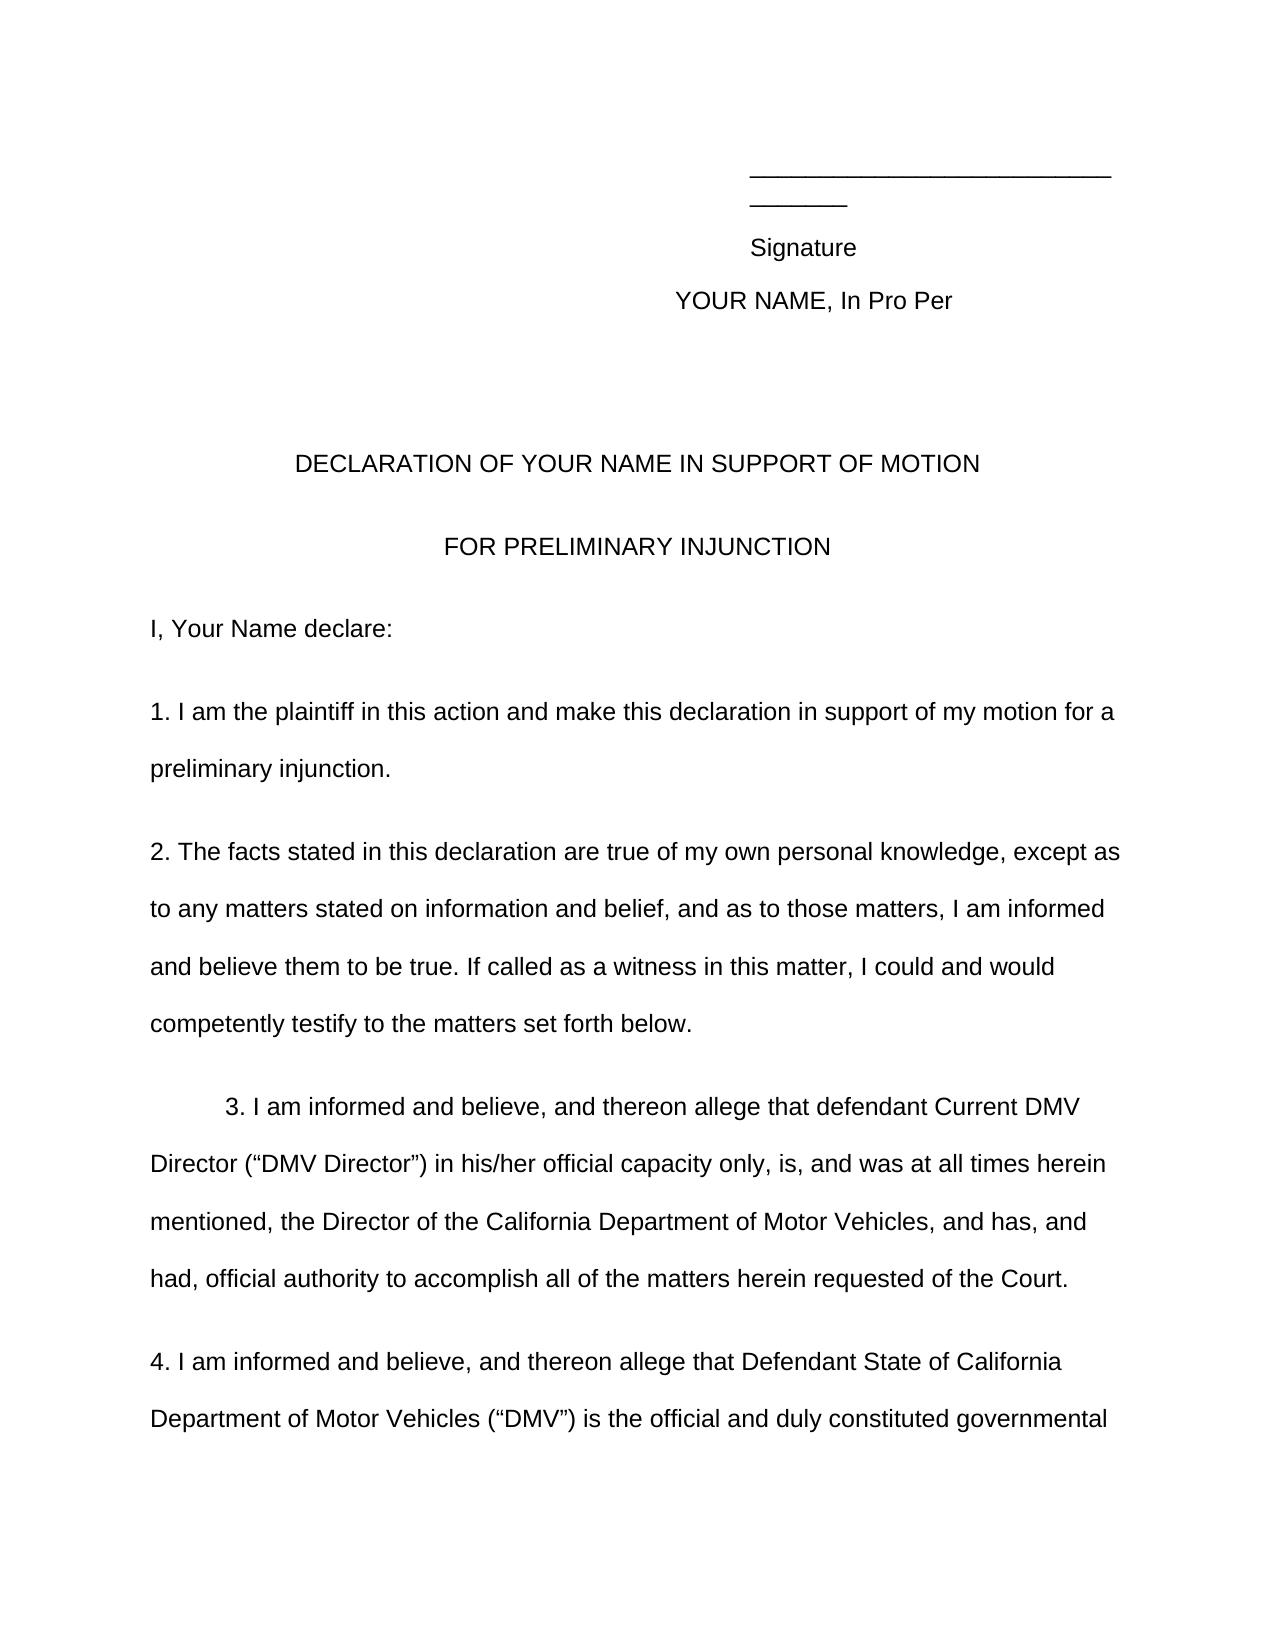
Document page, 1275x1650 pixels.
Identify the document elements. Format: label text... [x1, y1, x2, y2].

text DECLARATION OF YOUR NAME IN SUPPORT OF MOTION [150, 449, 1125, 478]
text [150, 1347, 1125, 1433]
text 3. I am informed and believe, and thereon allege that defendant Current DMV Director (“DMV Director”) in his/her official capacity only, is, and was at all times herein mentioned, the Director of the California Department of Motor Vehicles, and has, and had, official authority to accomplish all of the matters herein requested of the Court. [150, 1092, 1125, 1293]
text FOR PRELIMINARY INJUNCTION [150, 532, 1125, 561]
text 1. I am the plaintiff in this action and make this declaration in support of my motion for a preliminary injunction. [150, 697, 1125, 783]
text _________________________________ [750, 150, 1125, 207]
text YOUR NAME, In Pro Per [675, 286, 1125, 315]
text 2. The facts stated in this declaration are true of my own personal knowledge, except as to any matters stated on information and belief, and as to those matters, I am informed and believe them to be true. If called as a witness in this matter, I could and would competently testify to the matters set forth below. [150, 837, 1125, 1038]
text I, Your Name declare: [150, 614, 1125, 643]
text Signature [750, 232, 1125, 261]
